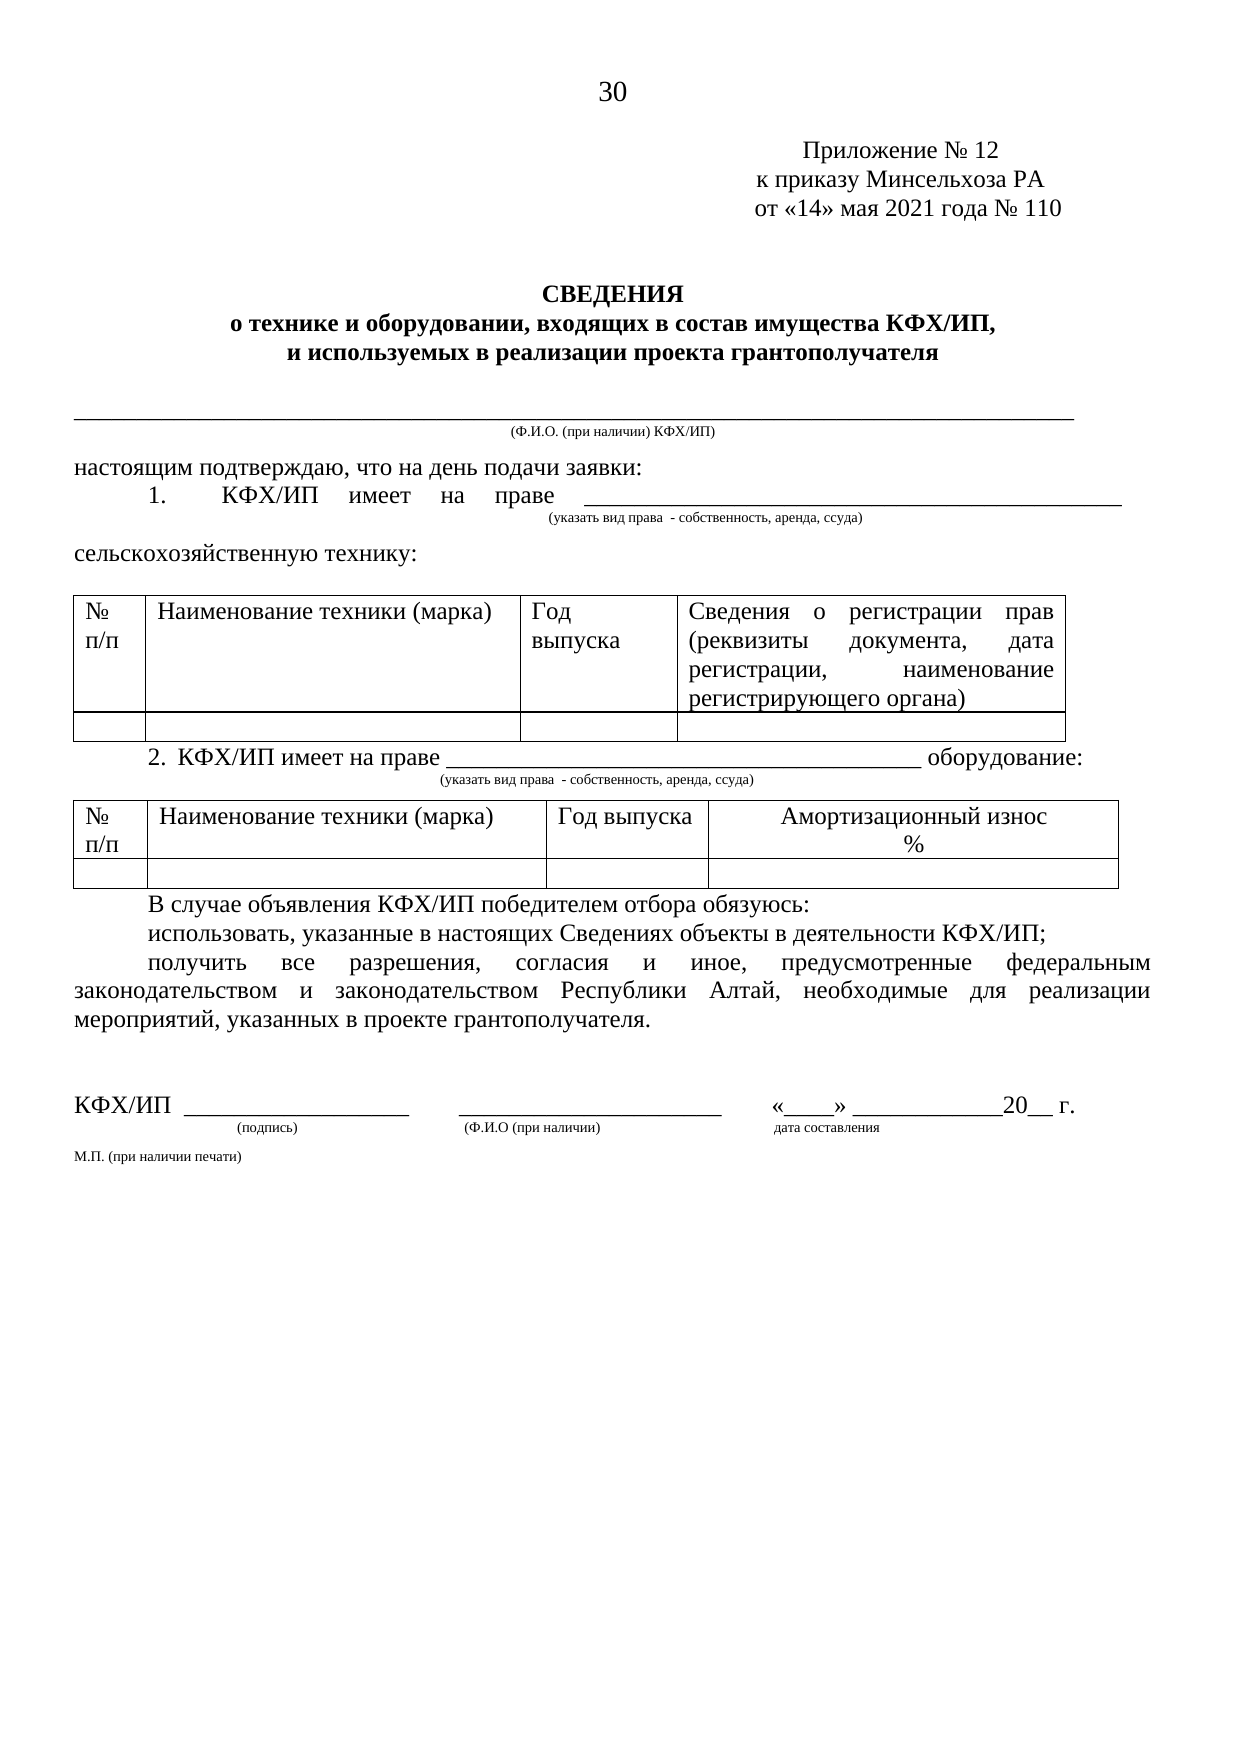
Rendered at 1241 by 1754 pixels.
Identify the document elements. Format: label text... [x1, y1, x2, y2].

text (Ф.И.О. (при наличии) КФХ/ИП) [74, 423, 1152, 452]
text от «14» мая 2021 года № 110 [664, 193, 1152, 222]
list КФХ/ИП имеет на праве ___________________________________________ (указать вид права - собственность, аренда, ссуда) [74, 480, 1152, 538]
table_header Амортизационный износ % [709, 801, 1118, 858]
text использовать, указанные в настоящих Сведениях объекты в деятельности КФХ/ИП; [74, 918, 1152, 947]
table_cell [74, 713, 145, 741]
table_cell [146, 713, 520, 741]
table_cell [521, 713, 677, 741]
table_header Наименование техники (марка) [148, 801, 546, 858]
table_cell [74, 859, 147, 888]
table_cell [709, 859, 1118, 888]
text (подпись) (Ф.И.О (при наличии) дата составления [74, 1119, 1152, 1148]
text Приложение № 12 [650, 135, 1152, 164]
text (указать вид права - собственность, аренда, ссуда) [74, 771, 1152, 800]
table_cell [547, 859, 708, 888]
text о технике и оборудовании, входящих в состав имущества КФХ/ИП, [74, 308, 1152, 337]
text КФХ/ИП __________________ _____________________ «____» ____________20__ г. [74, 1090, 1152, 1119]
list КФХ/ИП имеет на праве ______________________________________ оборудование: [148, 742, 1152, 771]
text СВЕДЕНИЯ [74, 279, 1152, 308]
text получить все разрешения, согласия и иное, предусмотренные федеральным законодательством и законодательством Республики Алтай, необходимые для реализации мероприятий, указанных в проекте грантополучателя. [74, 947, 1152, 1033]
table_header № п/п [74, 596, 145, 711]
table_header Год выпуска [547, 801, 708, 858]
text М.П. (при наличии печати) [74, 1148, 1152, 1177]
text В случае объявления КФХ/ИП победителем отбора обязуюсь: [74, 889, 1152, 918]
text сельскохозяйственную технику: [74, 538, 1152, 567]
table_header Год выпуска [521, 596, 677, 711]
table_header Наименование техники (марка) [146, 596, 520, 711]
text ________________________________________________________________________________ [74, 394, 1152, 423]
table_header Сведения о регистрации прав (реквизиты документа, дата регистрации, наименование регистрирующего органа) [678, 596, 1065, 711]
text и используемых в реализации проекта грантополучателя [74, 337, 1152, 365]
text к приказу Минсельхоза РА [650, 164, 1152, 193]
text настоящим подтверждаю, что на день подачи заявки: [74, 452, 1152, 480]
table_cell [148, 859, 546, 888]
table_header № п/п [74, 801, 147, 858]
table_cell [678, 713, 1065, 741]
